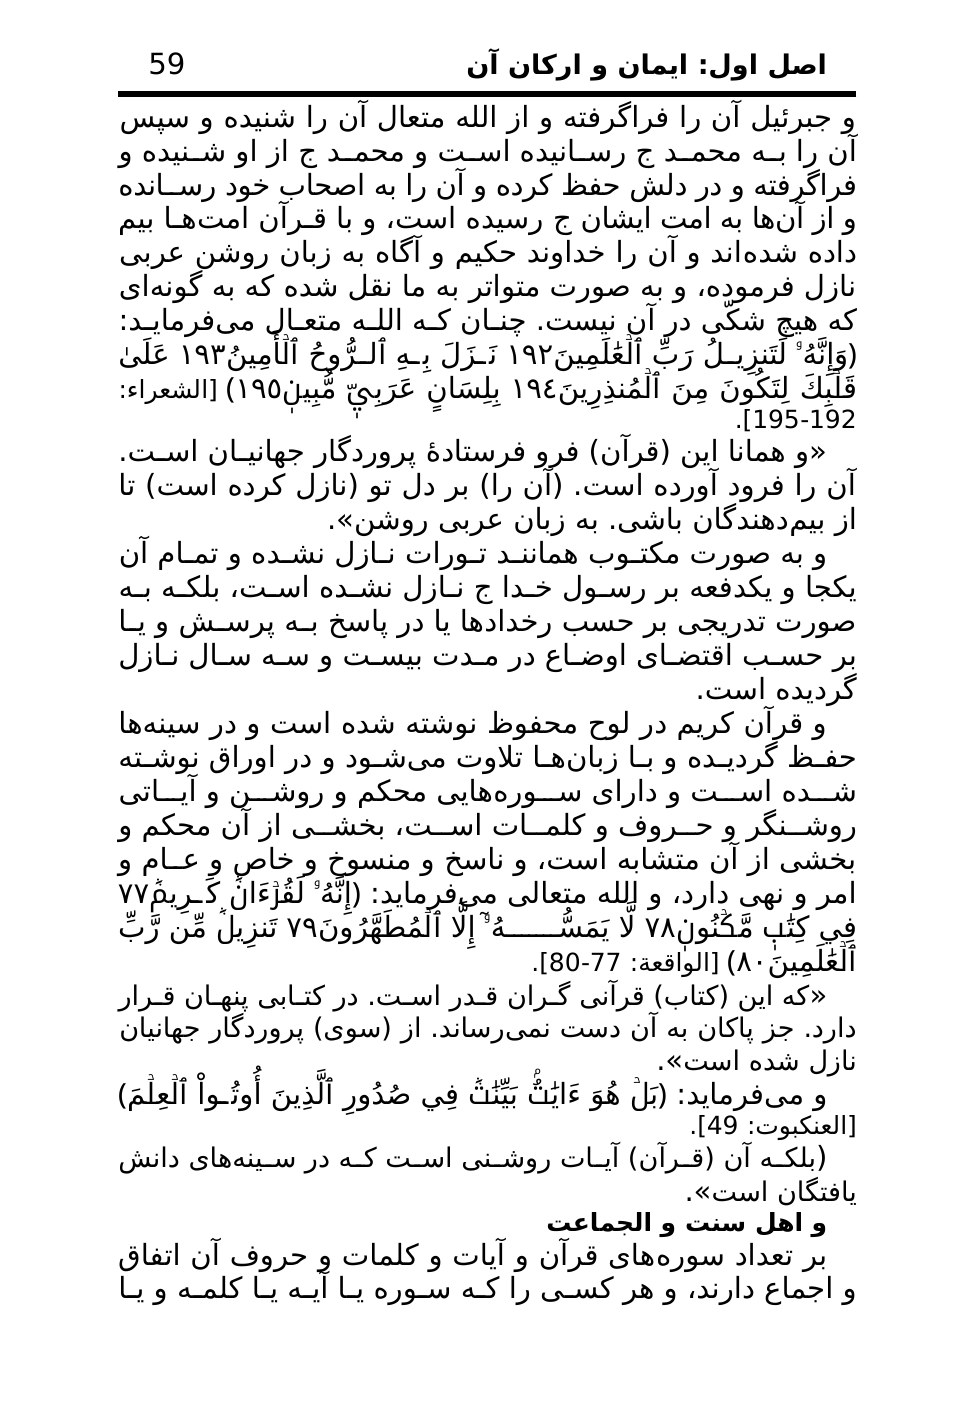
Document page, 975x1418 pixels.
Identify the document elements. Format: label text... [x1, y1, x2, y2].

text و اهل سنت و الجماعت [118, 1209, 857, 1238]
text و به صورت مکتوب همانند تورات نازل نشده و تمام آن یکجا و یکدفعه بر رسول خدا ج نازل نشده است، بلکه به صورت تدریجی بر حسب رخدادها یا در پاسخ به پرسش و یا بر حسب اقتضای اوضاع در مدت بیست و سه سال نازل گردیده است. [118, 537, 857, 706]
text «که این (کتاب) قرآنی گران قدر است. در کتابی پنهان قرار دارد. جز پاکان به آن دست نمی‌رساند. از (سوی) پروردگار جهانیان نازل شده است». [118, 978, 857, 1078]
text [118, 100, 857, 435]
text و می‌فرماید: ﴿بَلۡ هُوَ ءَايَٰتُۢ بَيِّنَٰتٞ فِي صُدُورِ ٱلَّذِينَ أُوتُواْ ٱلۡعِلۡمَ﴾ [العنکبوت: 49]. [118, 1078, 857, 1141]
text و قرآن کریم در لوح محفوظ نوشته شده است و در سینه‌ها حفظ گردیده و با زبان‌ها تلاوت می‌شود و در اوراق نوشته شده است و دارای سوره‌هایی محکم و روشن و آیاتی روشنگر و حروف و کلمات است، بخشی از آن محکم و بخشی از آن متشابه است، و ناسخ و منسوخ و خاص و عام و امر و نهی دارد، و الله متعالی می‌فرماید: ﴿إِنَّهُۥ لَقُرۡءَانٞ كَرِيمٞ٧٧ فِي كِتَٰبٖ مَّكۡنُونٖ٧٨ لَّا يَمَسُّهُۥٓ إِلَّا ٱلۡمُطَهَّرُونَ٧٩ تَنزِيلٞ مِّن رَّبِّ ٱلۡعَٰلَمِينَ٨٠﴾ [الواقعة: 77-80]. [118, 706, 857, 978]
text «و همانا این (قرآن) فرو فرستادۀ پروردگار جهانیان است. آن را فرود آورده است. (آن را) بر دل تو (نازل کرده است) تا از بیم‌دهندگان باشی. به زبان عربی روشن». [118, 435, 857, 537]
text (بلکه آن (قرآن) آیات روشنی است که در سینه‌های دانش یافتگان است». [118, 1141, 857, 1209]
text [118, 1238, 857, 1306]
